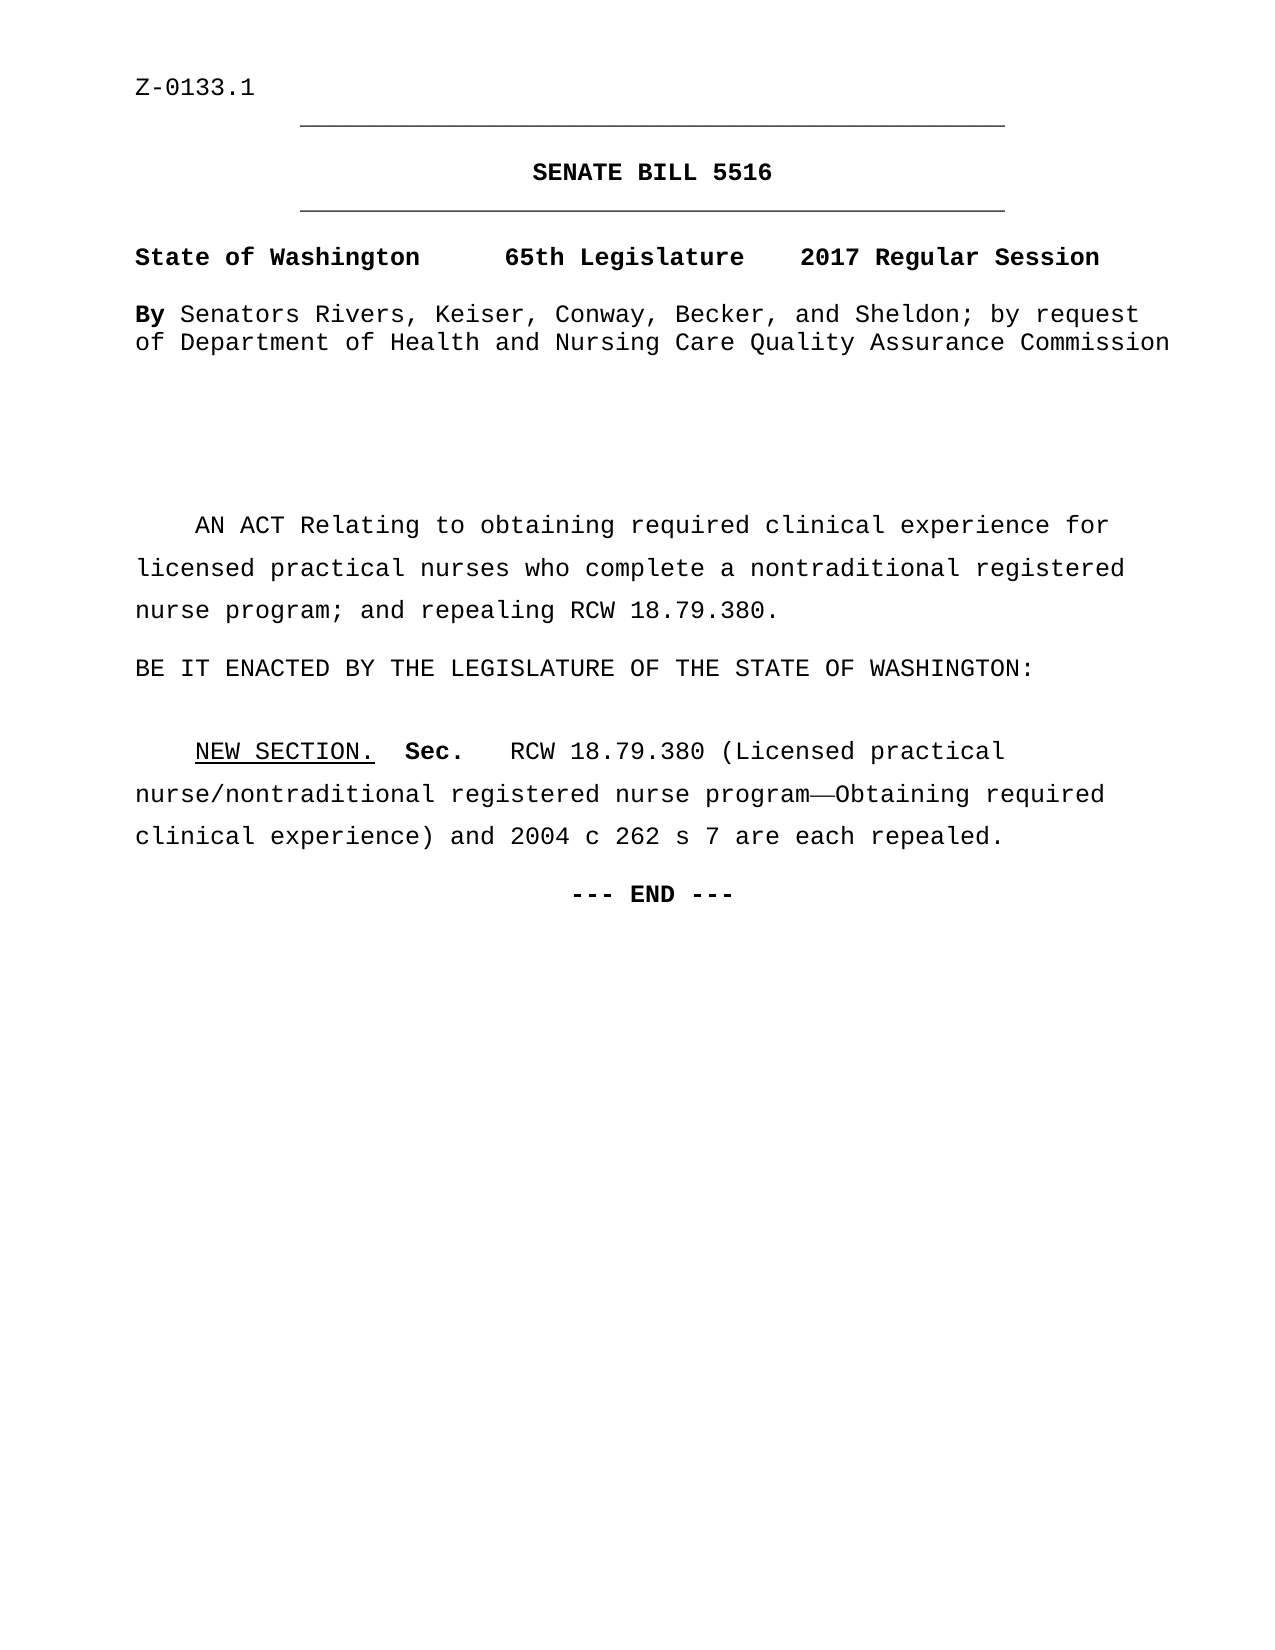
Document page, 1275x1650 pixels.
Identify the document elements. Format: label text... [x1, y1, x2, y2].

text By Senators Rivers, Keiser, Conway, Becker, and Sheldon; by request of Department of Health and Nursing Care Quality Assurance Commission [135, 302, 1170, 358]
text --- END --- [135, 882, 1170, 910]
text NEW SECTION. Sec. RCW 18.79.380 (Licensed practical nurse/nontraditional registered nurse program—Obtaining required clinical experience) and 2004 c 262 s 7 are each repealed. [135, 726, 1170, 853]
text _______________________________________________ [135, 188, 1170, 217]
text SENATE BILL 5516 [135, 160, 1170, 188]
text Z-0133.1 [135, 75, 1170, 103]
text AN ACT Relating to obtaining required clinical experience for licensed practical nurses who complete a nontraditional registered nurse program; and repealing RCW 18.79.380. [135, 500, 1170, 627]
text State of Washington 65th Legislature 2017 Regular Session [135, 245, 1170, 273]
text _______________________________________________ [135, 103, 1170, 132]
text BE IT ENACTED BY THE LEGISLATURE OF THE STATE OF WASHINGTON: [135, 656, 1170, 684]
